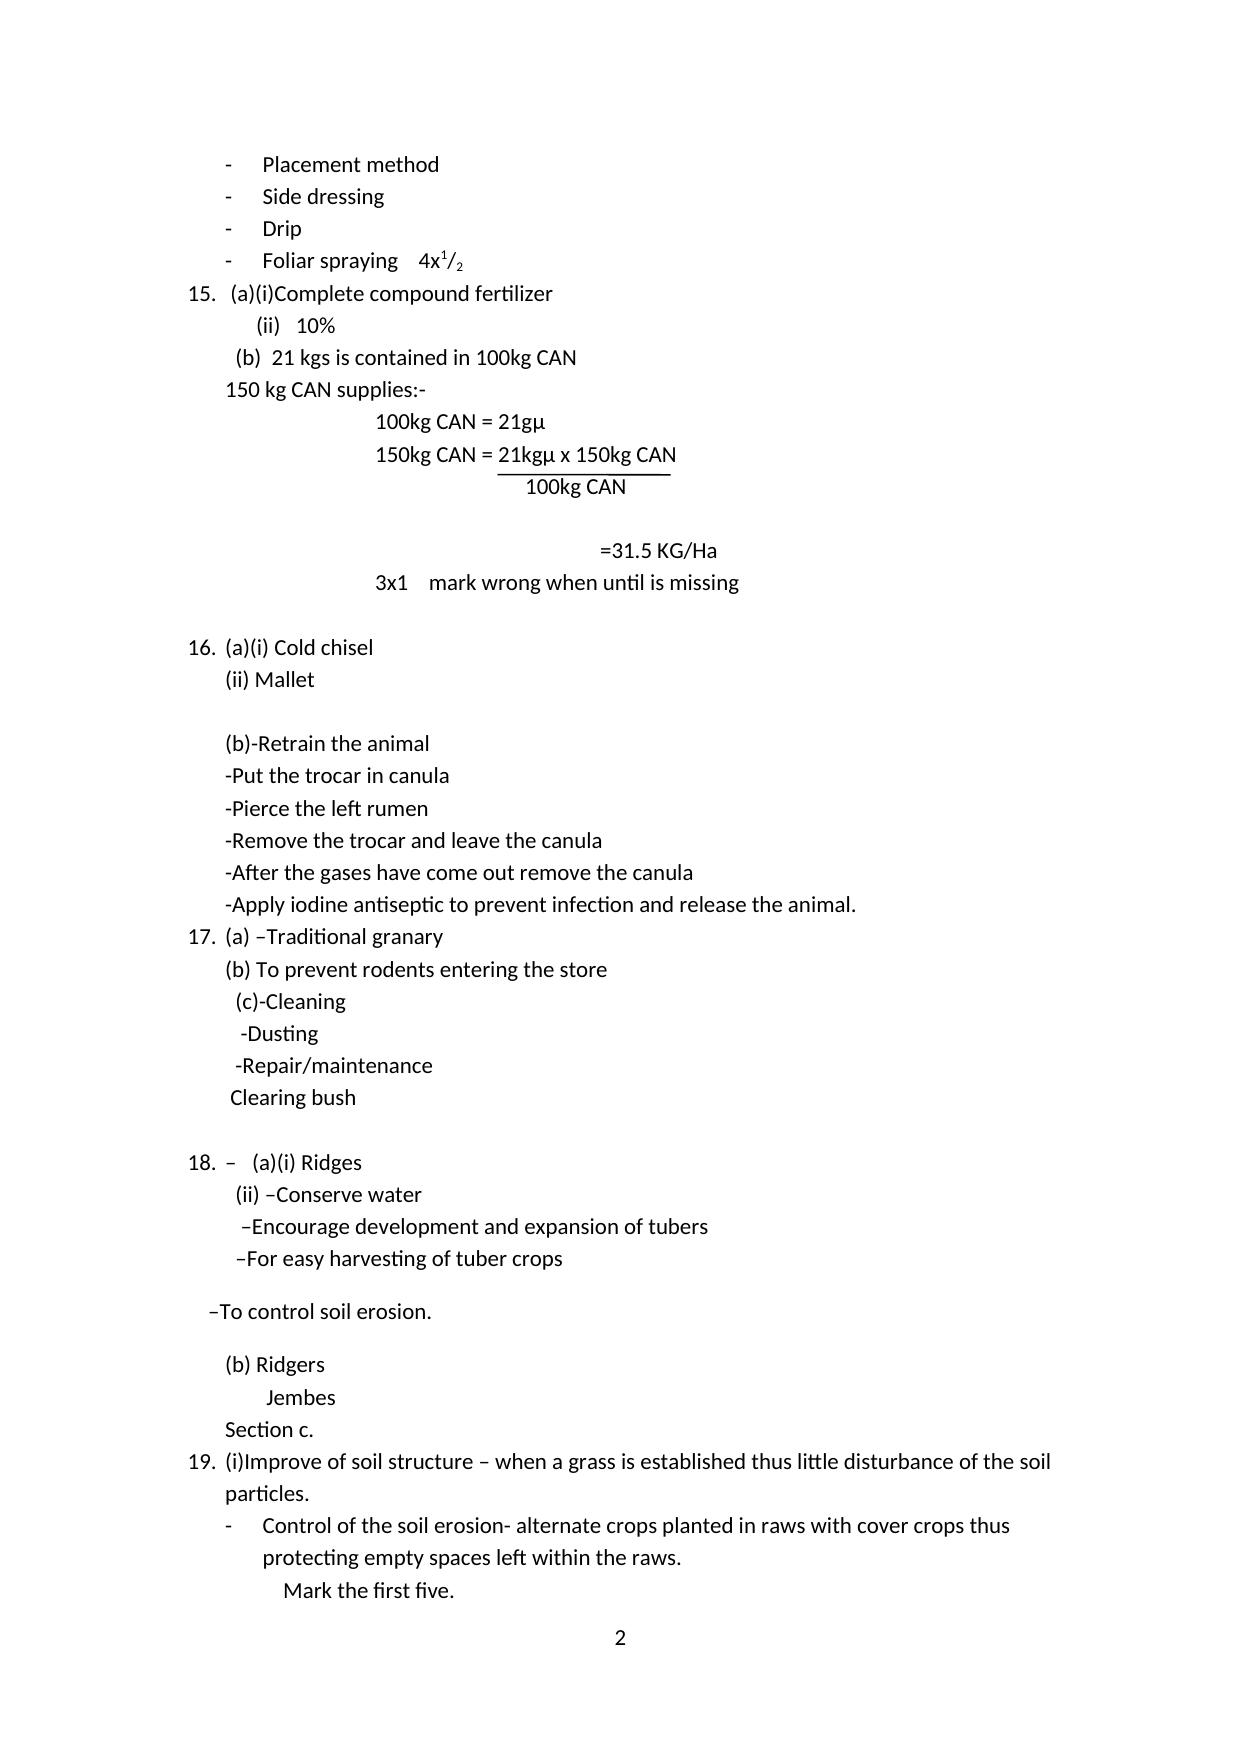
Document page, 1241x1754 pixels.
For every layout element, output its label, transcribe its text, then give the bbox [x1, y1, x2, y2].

list (b) 21 kgs is contained in 100kg CAN [225, 343, 1090, 371]
list -Put the trocar in canula [225, 762, 1090, 789]
list –For easy harvesting of tuber crops [225, 1244, 1090, 1272]
list Drip [225, 214, 1090, 242]
list (c)-Cleaning [225, 987, 1090, 1015]
list -Apply iodine antiseptic to prevent infection and release the animal. [225, 890, 1090, 918]
list Control of the soil erosion- alternate crops planted in raws with cover crops thus protecting empty spaces left within the raws. [225, 1511, 1090, 1572]
list Mark the first five. [262, 1576, 1090, 1604]
list 100kg CAN [225, 472, 1090, 500]
list 3x1 mark wrong when until is missing [225, 568, 1090, 596]
list (b) Ridgers [225, 1350, 1090, 1378]
list 150kg CAN = 21kgµ x 150kg CAN [225, 440, 1090, 468]
list -Dusting [225, 1019, 1090, 1047]
list Clearing bush [225, 1083, 1090, 1111]
list (a)(i)Complete compound fertilizer [187, 279, 1090, 307]
list Jembes [225, 1383, 1090, 1411]
list (a) –Traditional granary [187, 922, 1090, 951]
list (a)(i) Cold chisel [187, 633, 1090, 661]
list -Repair/maintenance [225, 1051, 1090, 1079]
list (ii) Mallet [225, 665, 1090, 693]
list -After the gases have come out remove the canula [225, 858, 1090, 886]
list 150 kg CAN supplies:- [225, 375, 1090, 403]
list (b)-Retrain the animal [225, 729, 1090, 757]
list =31.5 KG/Ha [225, 504, 1090, 564]
list –Encourage development and expansion of tubers [225, 1212, 1090, 1240]
list (ii) 10% [225, 311, 1090, 339]
list (ii) –Conserve water [225, 1180, 1090, 1208]
list Side dressing [225, 182, 1090, 210]
list -Pierce the left rumen [225, 794, 1090, 822]
list (b) To prevent rodents entering the store [225, 955, 1090, 983]
text –To control soil erosion. [187, 1297, 1090, 1325]
list (i)Improve of soil structure – when a grass is established thus little disturbance of the soil particles. [187, 1447, 1090, 1507]
list -Remove the trocar and leave the canula [225, 826, 1090, 854]
list Section c. [225, 1415, 1090, 1443]
list 100kg CAN = 21gµ [225, 407, 1090, 436]
list Foliar spraying 4x1/2 [225, 247, 1090, 274]
list – (a)(i) Ridges [187, 1148, 1090, 1176]
list Placement method [225, 150, 1090, 178]
